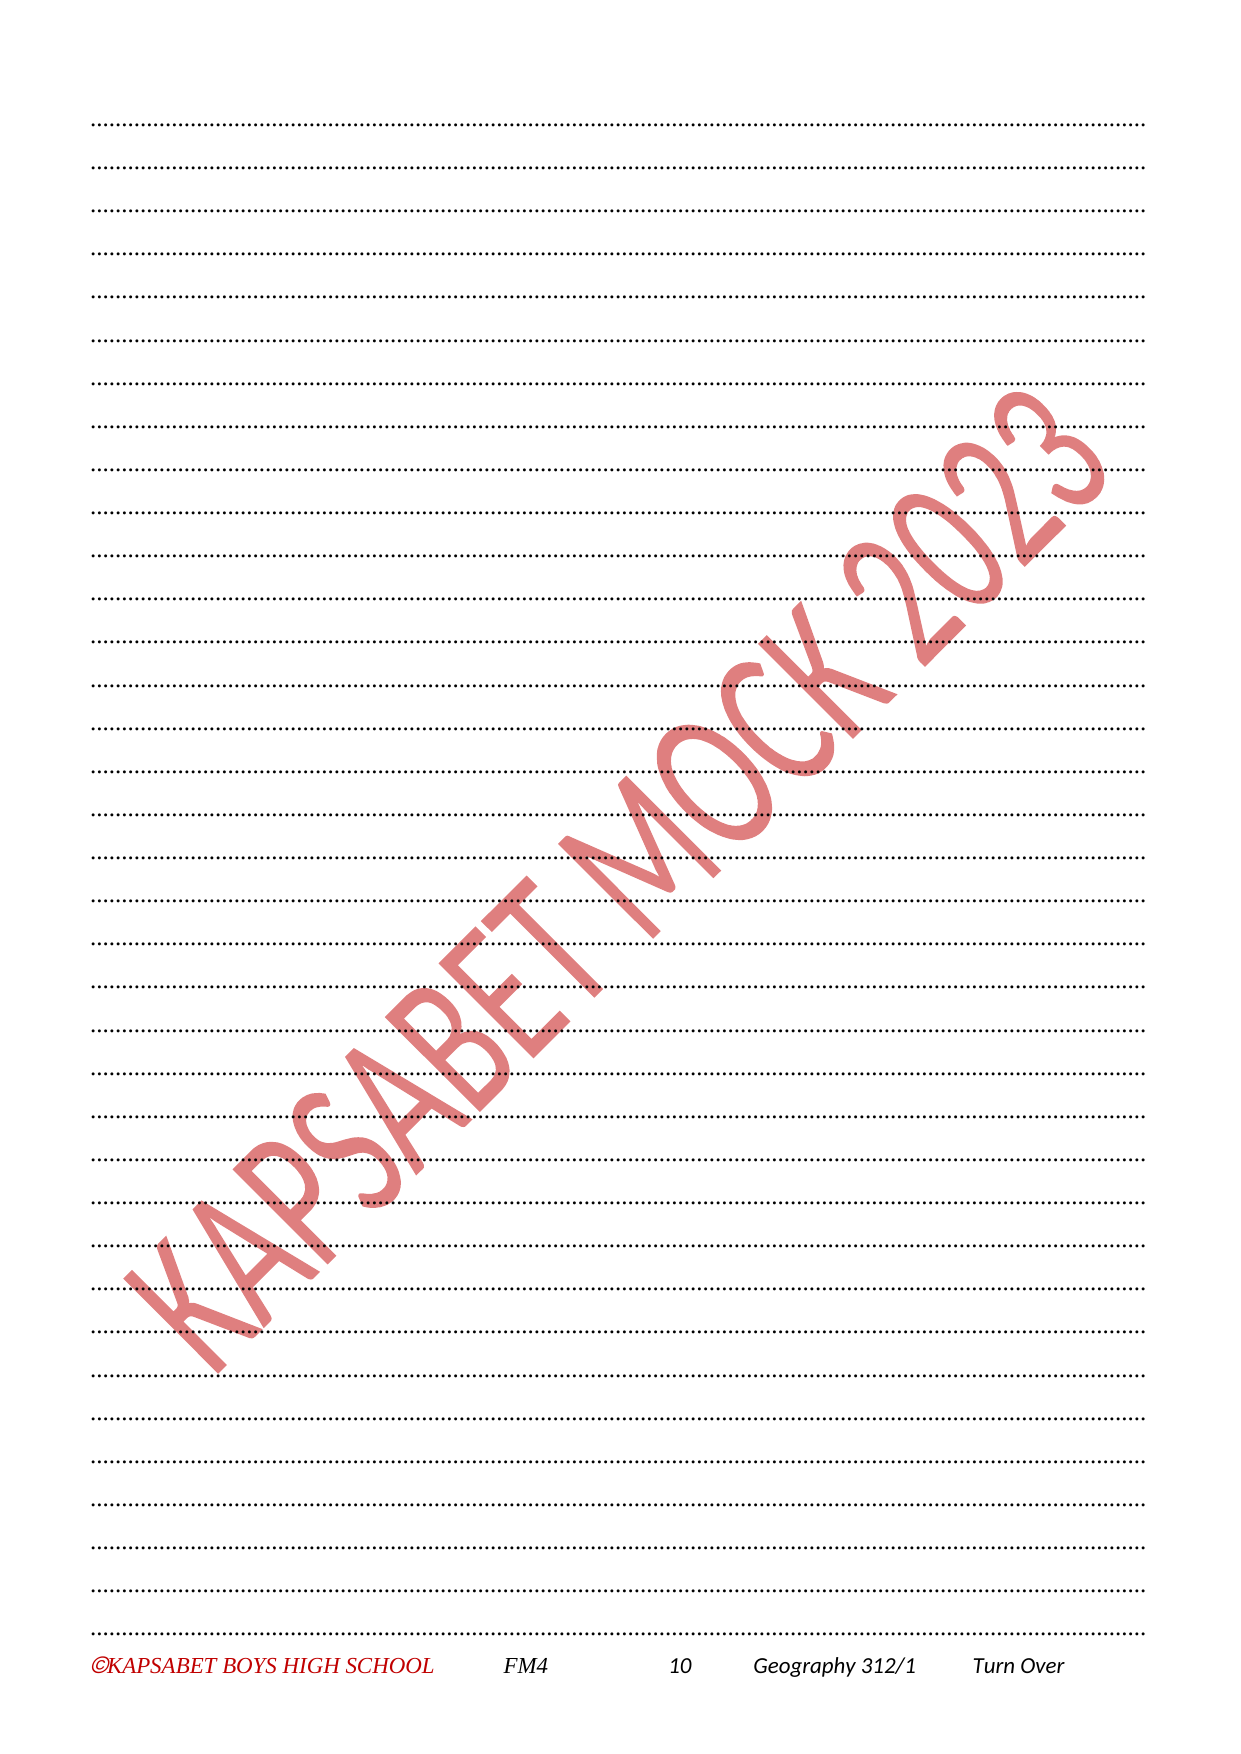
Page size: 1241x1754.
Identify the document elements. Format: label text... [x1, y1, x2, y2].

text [90, 1612, 1150, 1641]
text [90, 146, 1150, 175]
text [90, 103, 1150, 132]
